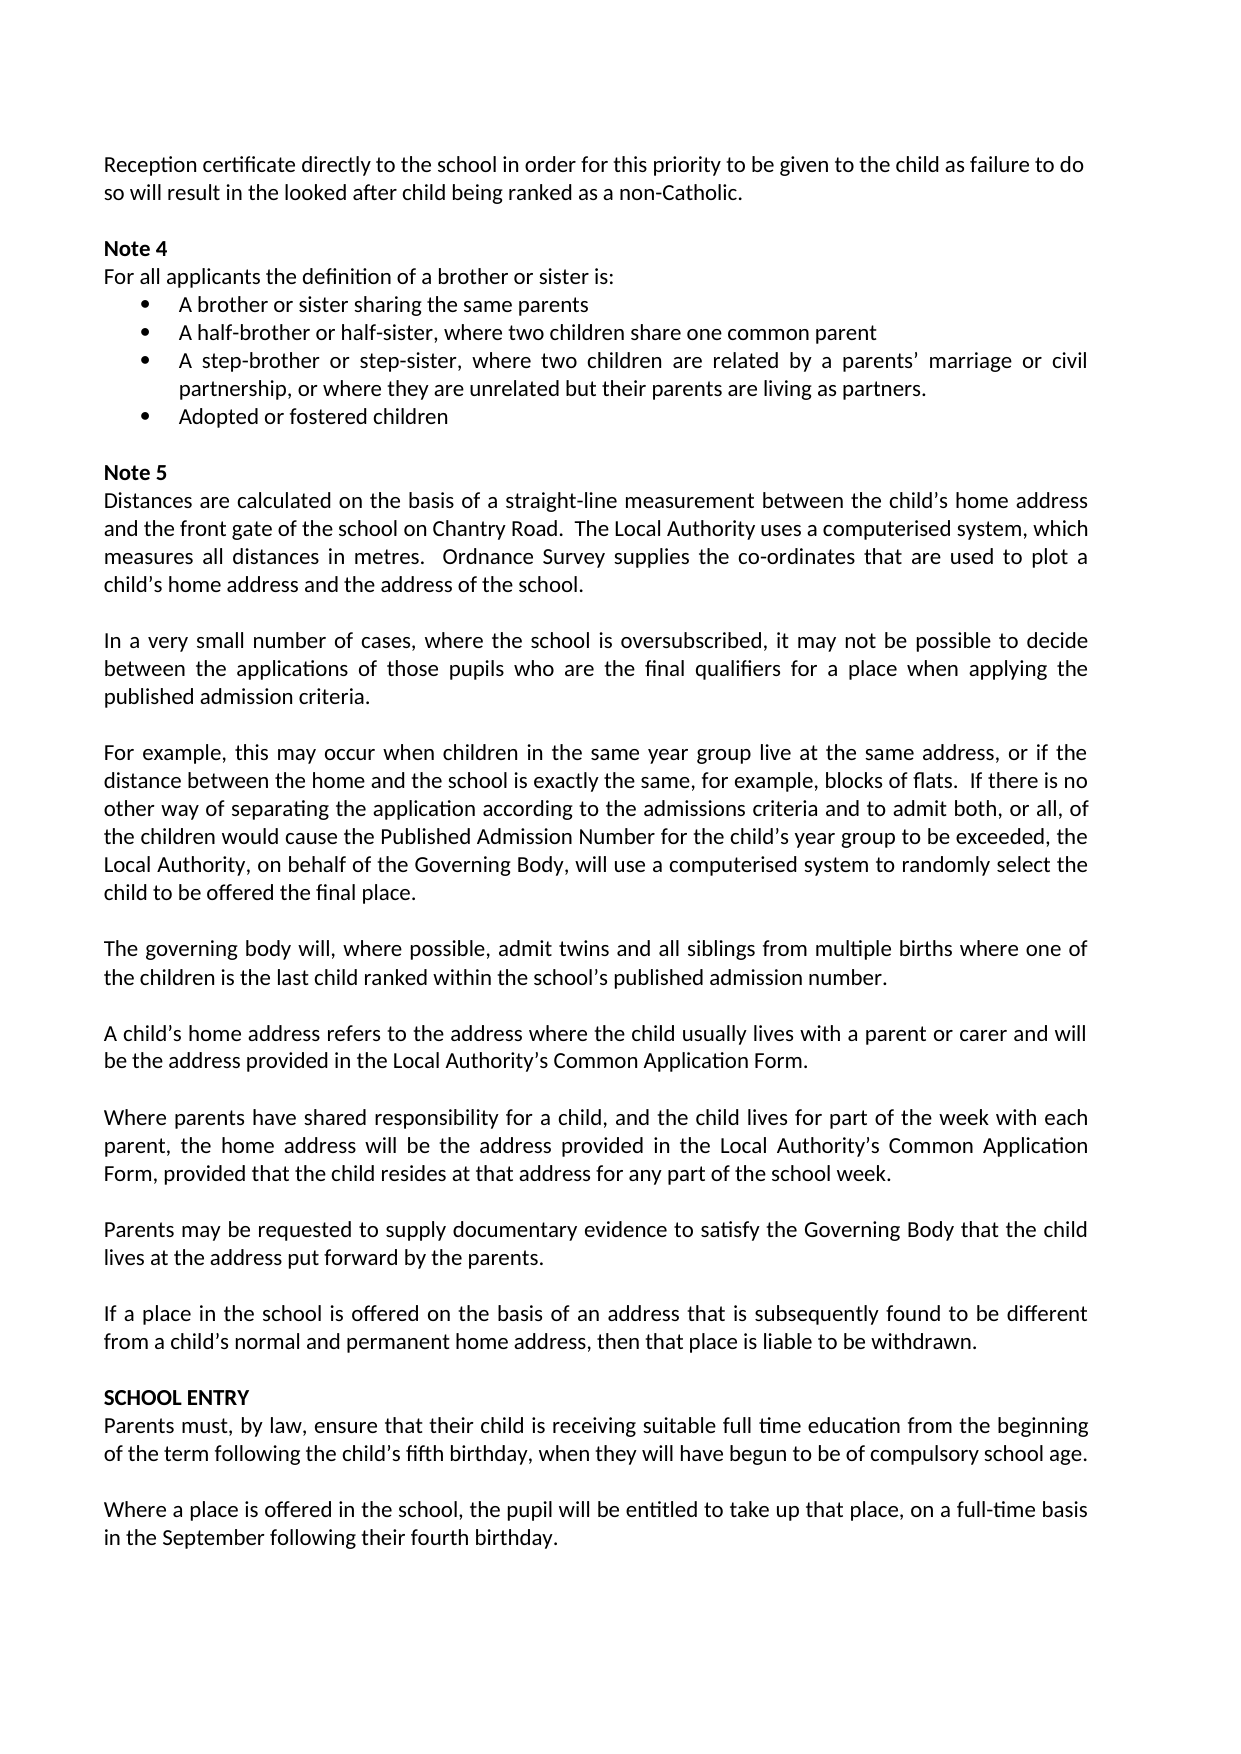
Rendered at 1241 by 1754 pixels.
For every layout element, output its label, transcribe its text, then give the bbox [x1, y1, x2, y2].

text Where parents have shared responsibility for a child, and the child lives for part of the week with each parent, the home address will be the address provided in the Local Authority’s Common Application Form, provided that the child resides at that address for any part of the school week. [103, 1103, 1090, 1187]
text Distances are calculated on the basis of a straight-line measurement between the child’s home address and the front gate of the school on Chantry Road. The Local Authority uses a computerised system, which measures all distances in metres. Ordnance Survey supplies the co-ordinates that are used to plot a child’s home address and the address of the school. [103, 486, 1090, 598]
text The governing body will, where possible, admit twins and all siblings from multiple births where one of the children is the last child ranked within the school’s published admission number. [103, 934, 1090, 991]
text In a very small number of cases, where the school is oversubscribed, it may not be possible to decide between the applications of those pupils who are the final qualifiers for a place when applying the published admission criteria. [103, 626, 1090, 710]
text A child’s home address refers to the address where the child usually lives with a parent or carer and will be the address provided in the Local Authority’s Common Application Form. [103, 1019, 1090, 1075]
list A step-brother or step-sister, where two children are related by a parents’ marriage or civil partnership, or where they are unrelated but their parents are living as partners. [141, 346, 1090, 402]
text If a place in the school is offered on the basis of an address that is subsequently found to be different from a child’s normal and permanent home address, then that place is liable to be withdrawn. [103, 1299, 1090, 1355]
list A half-brother or half-sister, where two children share one common parent [141, 318, 1090, 346]
text Where a place is offered in the school, the pupil will be entitled to take up that place, on a full-time basis in the September following their fourth birthday. [103, 1495, 1090, 1551]
list Adopted or fostered children [141, 402, 1090, 430]
text SCHOOL ENTRY [103, 1383, 1090, 1411]
text For example, this may occur when children in the same year group live at the same address, or if the distance between the home and the school is exactly the same, for example, blocks of flats. If there is no other way of separating the application according to the admissions criteria and to admit both, or all, of the children would cause the Published Admission Number for the child’s year group to be exceeded, the Local Authority, on behalf of the Governing Body, will use a computerised system to randomly select the child to be offered the final place. [103, 738, 1090, 907]
text For all applicants the definition of a brother or sister is: [103, 262, 1090, 290]
text Parents may be requested to supply documentary evidence to satisfy the Governing Body that the child lives at the address put forward by the parents. [103, 1215, 1090, 1271]
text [103, 150, 1090, 206]
text Note 5 [103, 458, 1090, 486]
text Parents must, by law, ensure that their child is receiving suitable full time education from the beginning of the term following the child’s fifth birthday, when they will have begun to be of compulsory school age. [103, 1411, 1090, 1467]
text Note 4 [103, 234, 1090, 262]
list A brother or sister sharing the same parents [141, 290, 1090, 318]
